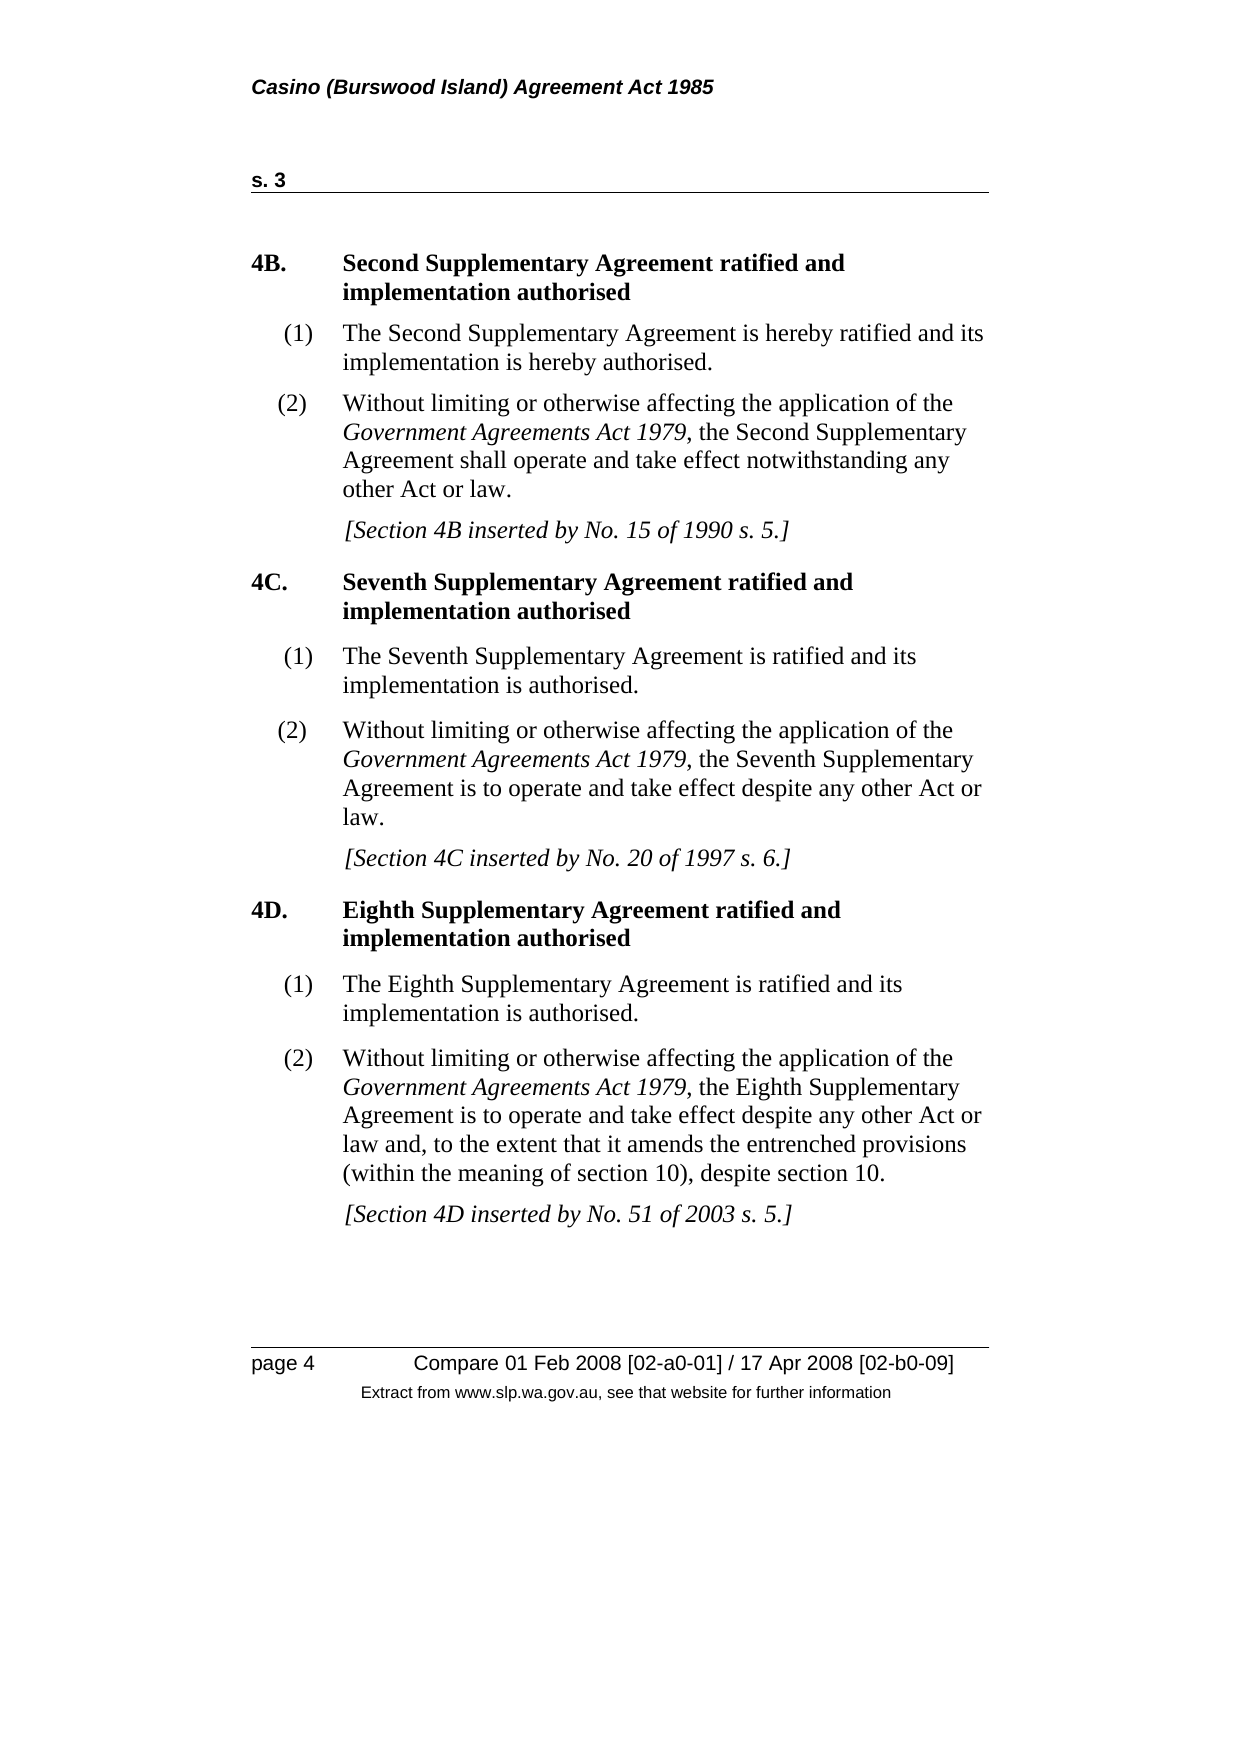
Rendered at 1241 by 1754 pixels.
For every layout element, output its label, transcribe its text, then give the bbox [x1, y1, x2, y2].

text (1) The Second Supplementary Agreement is hereby ratified and its implementation is hereby authorised. [251, 318, 989, 376]
subtitle 4D. Eighth Supplementary Agreement ratified and implementation authorised [251, 895, 989, 952]
text (2) Without limiting or otherwise affecting the application of the Government Agreements Act 1979, the Second Supplementary Agreement shall operate and take effect notwithstanding any other Act or law. [251, 388, 989, 503]
text (2) Without limiting or otherwise affecting the application of the Government Agreements Act 1979, the Seventh Supplementary Agreement is to operate and take effect despite any other Act or law. [251, 716, 989, 831]
text [Section 4B inserted by No. 15 of 1990 s. 5.] [251, 516, 989, 544]
text (2) Without limiting or otherwise affecting the application of the Government Agreements Act 1979, the Eighth Supplementary Agreement is to operate and take effect despite any other Act or law and, to the extent that it amends the entrenched provisions (within the meaning of section 10), despite section 10. [251, 1043, 989, 1187]
text [Section 4C inserted by No. 20 of 1997 s. 6.] [251, 843, 989, 872]
text (1) The Seventh Supplementary Agreement is ratified and its implementation is authorised. [251, 641, 989, 699]
text (1) The Eighth Supplementary Agreement is ratified and its implementation is authorised. [251, 969, 989, 1026]
subtitle 4B. Second Supplementary Agreement ratified and implementation authorised [251, 248, 989, 306]
subtitle 4C. Seventh Supplementary Agreement ratified and implementation authorised [251, 567, 989, 625]
text [Section 4D inserted by No. 51 of 2003 s. 5.] [251, 1199, 989, 1228]
